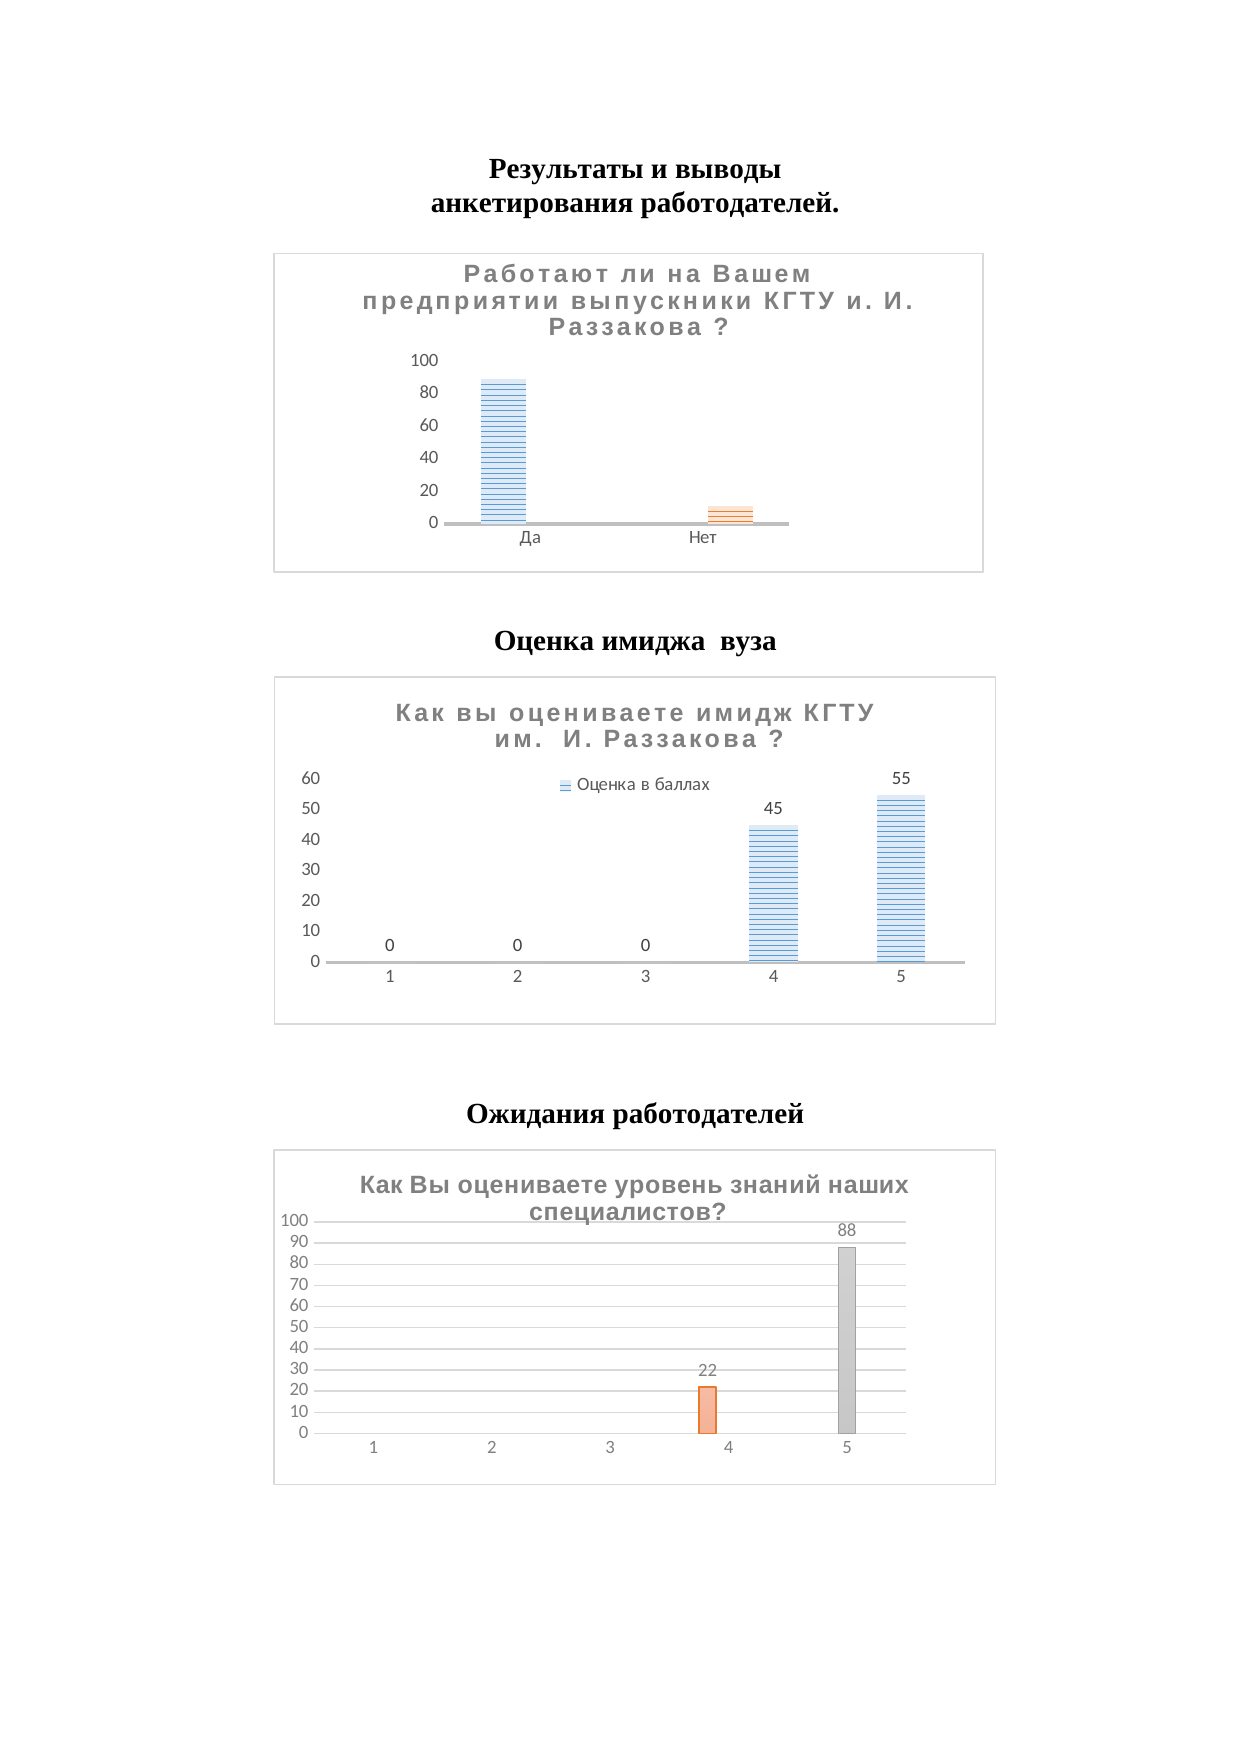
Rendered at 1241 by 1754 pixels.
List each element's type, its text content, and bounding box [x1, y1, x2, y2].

text Результаты и выводы [192, 152, 1078, 185]
text Оценка имиджа вуза [192, 623, 1078, 657]
text Ожидания работодателей [192, 1097, 1078, 1130]
text анкетирования работодателей. [192, 185, 1078, 219]
